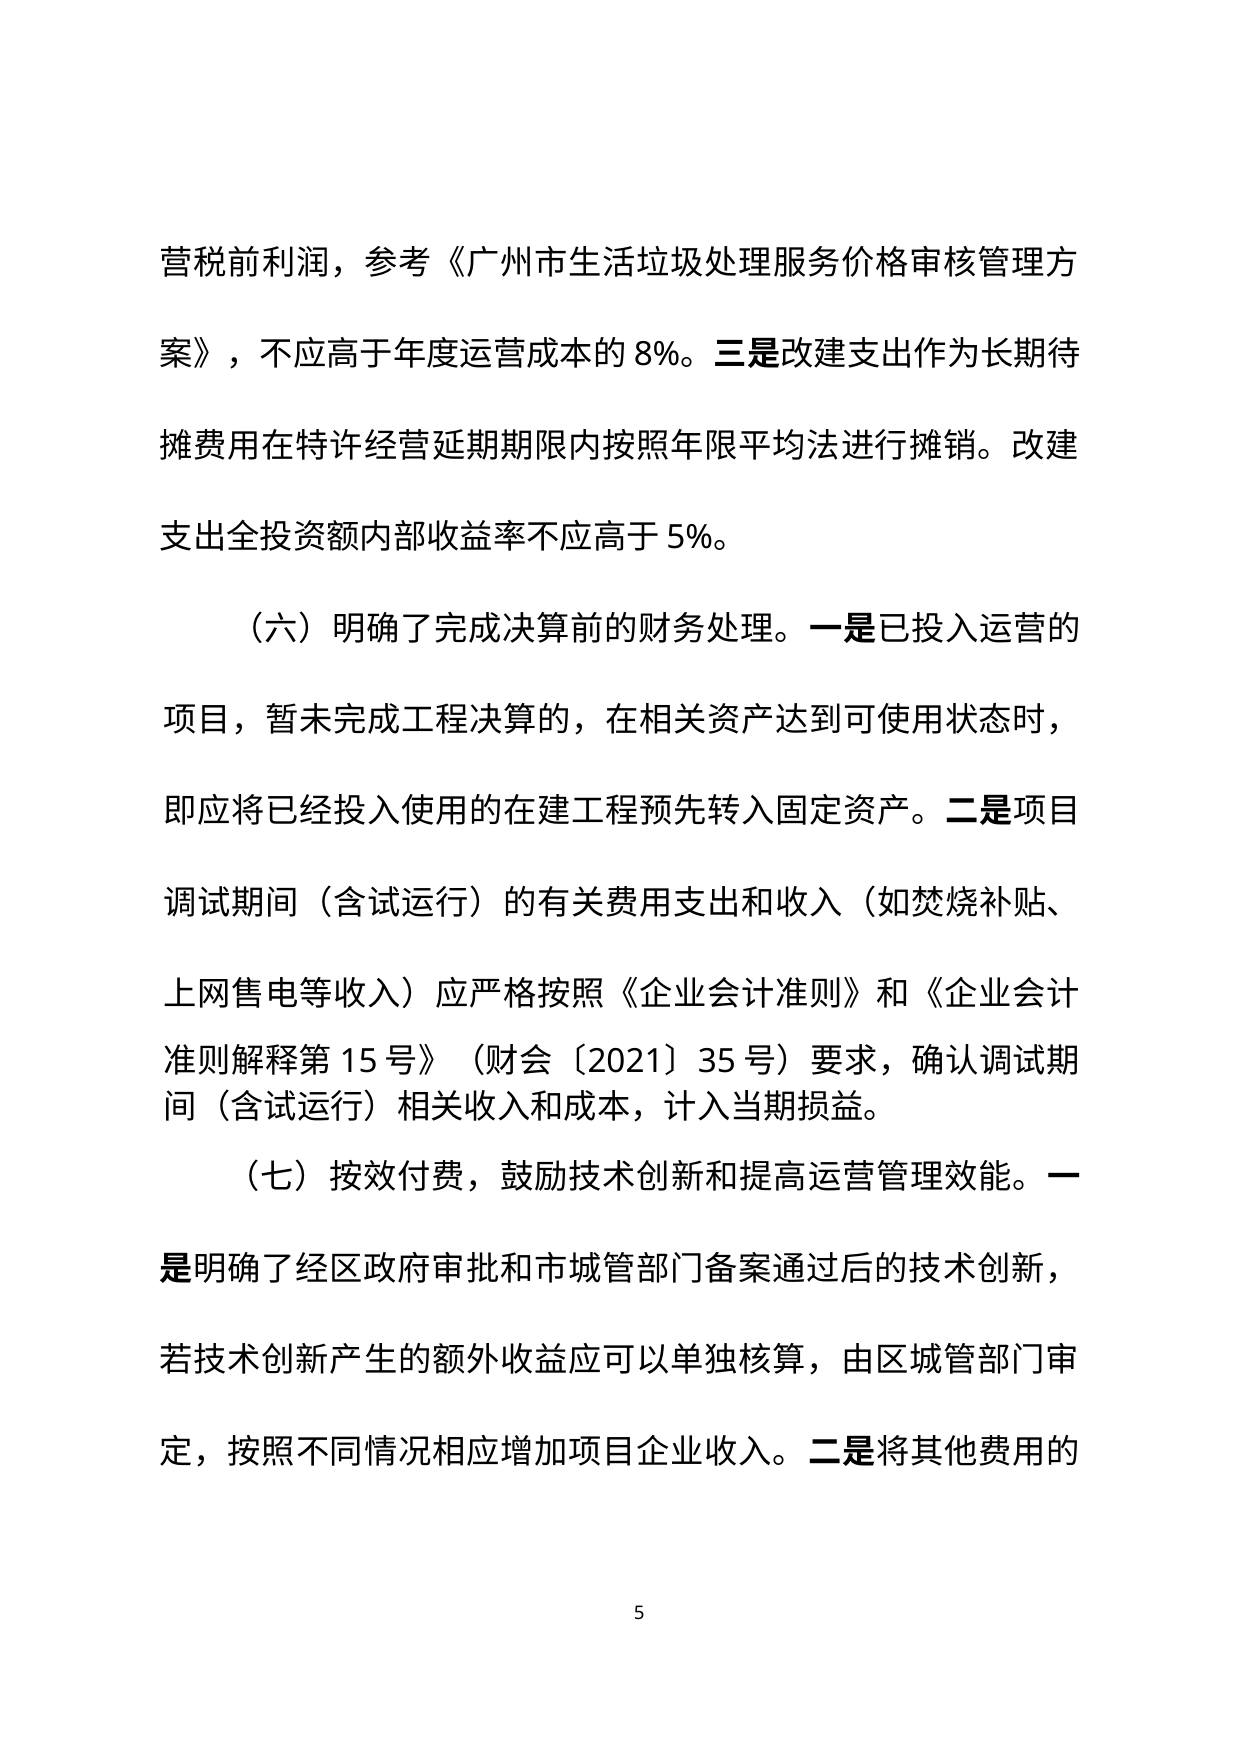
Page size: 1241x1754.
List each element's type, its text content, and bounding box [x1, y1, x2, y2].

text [159, 1128, 1081, 1494]
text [159, 214, 1081, 580]
text （六）明确了完成决算前的财务处理。一是已投入运营的项目，暂未完成工程决算的，在相关资产达到可使用状态时，即应将已经投入使用的在建工程预先转入固定资产。二是项目调试期间（含试运行）的有关费用支出和收入（如焚烧补贴、上网售电等收入）应严格按照《企业会计准则》和《企业会计准则解释第15号》（财会〔2021〕35号）要求，确认调试期间（含试运行）相关收入和成本，计入当期损益。 [164, 580, 1081, 1128]
